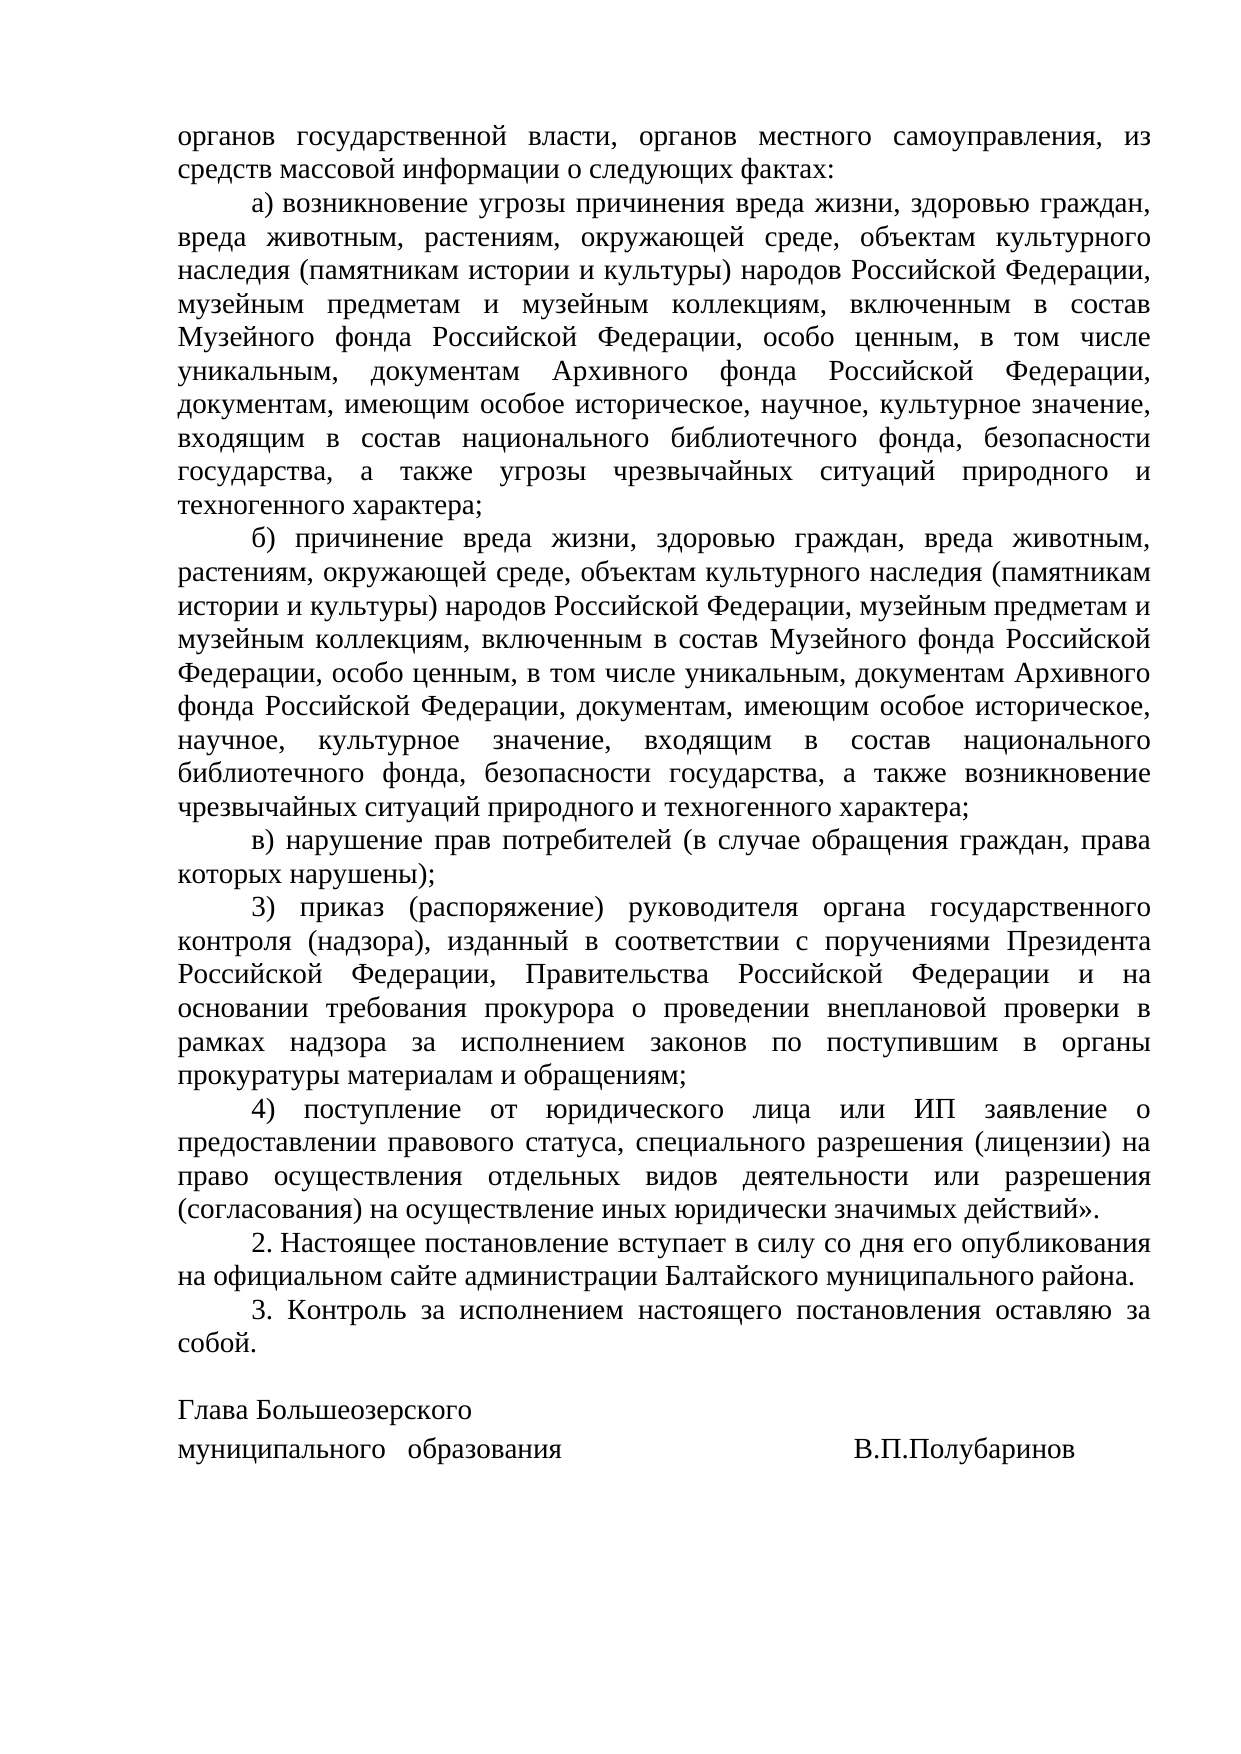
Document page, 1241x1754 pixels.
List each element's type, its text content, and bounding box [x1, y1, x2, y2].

text Глава Большеозерского [177, 1392, 1152, 1426]
text муниципального образования В.П.Полубаринов [177, 1431, 1152, 1464]
text 4) поступление от юридического лица или ИП заявление о предоставлении правового статуса, специального разрешения (лицензии) на право осуществления отдельных видов деятельности или разрешения (согласования) на осуществление иных юридически значимых действий». [177, 1091, 1152, 1225]
text 3) приказ (распоряжение) руководителя органа государственного контроля (надзора), изданный в соответствии с поручениями Президента Российской Федерации, Правительства Российской Федерации и на основании требования прокурора о проведении внеплановой проверки в рамках надзора за исполнением законов по поступившим в органы прокуратуры материалам и обращениям; [177, 889, 1152, 1091]
text а) возникновение угрозы причинения вреда жизни, здоровью граждан, вреда животным, растениям, окружающей среде, объектам культурного наследия (памятникам истории и культуры) народов Российской Федерации, музейным предметам и музейным коллекциям, включенным в состав Музейного фонда Российской Федерации, особо ценным, в том числе уникальным, документам Архивного фонда Российской Федерации, документам, имеющим особое историческое, научное, культурное значение, входящим в состав национального библиотечного фонда, безопасности государства, а также угрозы чрезвычайных ситуаций природного и техногенного характера; [177, 185, 1152, 521]
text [177, 118, 1152, 185]
text 3. Контроль за исполнением настоящего постановления оставляю за собой. [177, 1292, 1152, 1359]
text 2. Настоящее постановление вступает в силу со дня его опубликования на официальном сайте администрации Балтайского муниципального района. [177, 1225, 1152, 1292]
text б) причинение вреда жизни, здоровью граждан, вреда животным, растениям, окружающей среде, объектам культурного наследия (памятникам истории и культуры) народов Российской Федерации, музейным предметам и музейным коллекциям, включенным в состав Музейного фонда Российской Федерации, особо ценным, в том числе уникальным, документам Архивного фонда Российской Федерации, документам, имеющим особое историческое, научное, культурное значение, входящим в состав национального библиотечного фонда, безопасности государства, а также возникновение чрезвычайных ситуаций природного и техногенного характера; [177, 521, 1152, 822]
text в) нарушение прав потребителей (в случае обращения граждан, права которых нарушены); [177, 822, 1152, 889]
